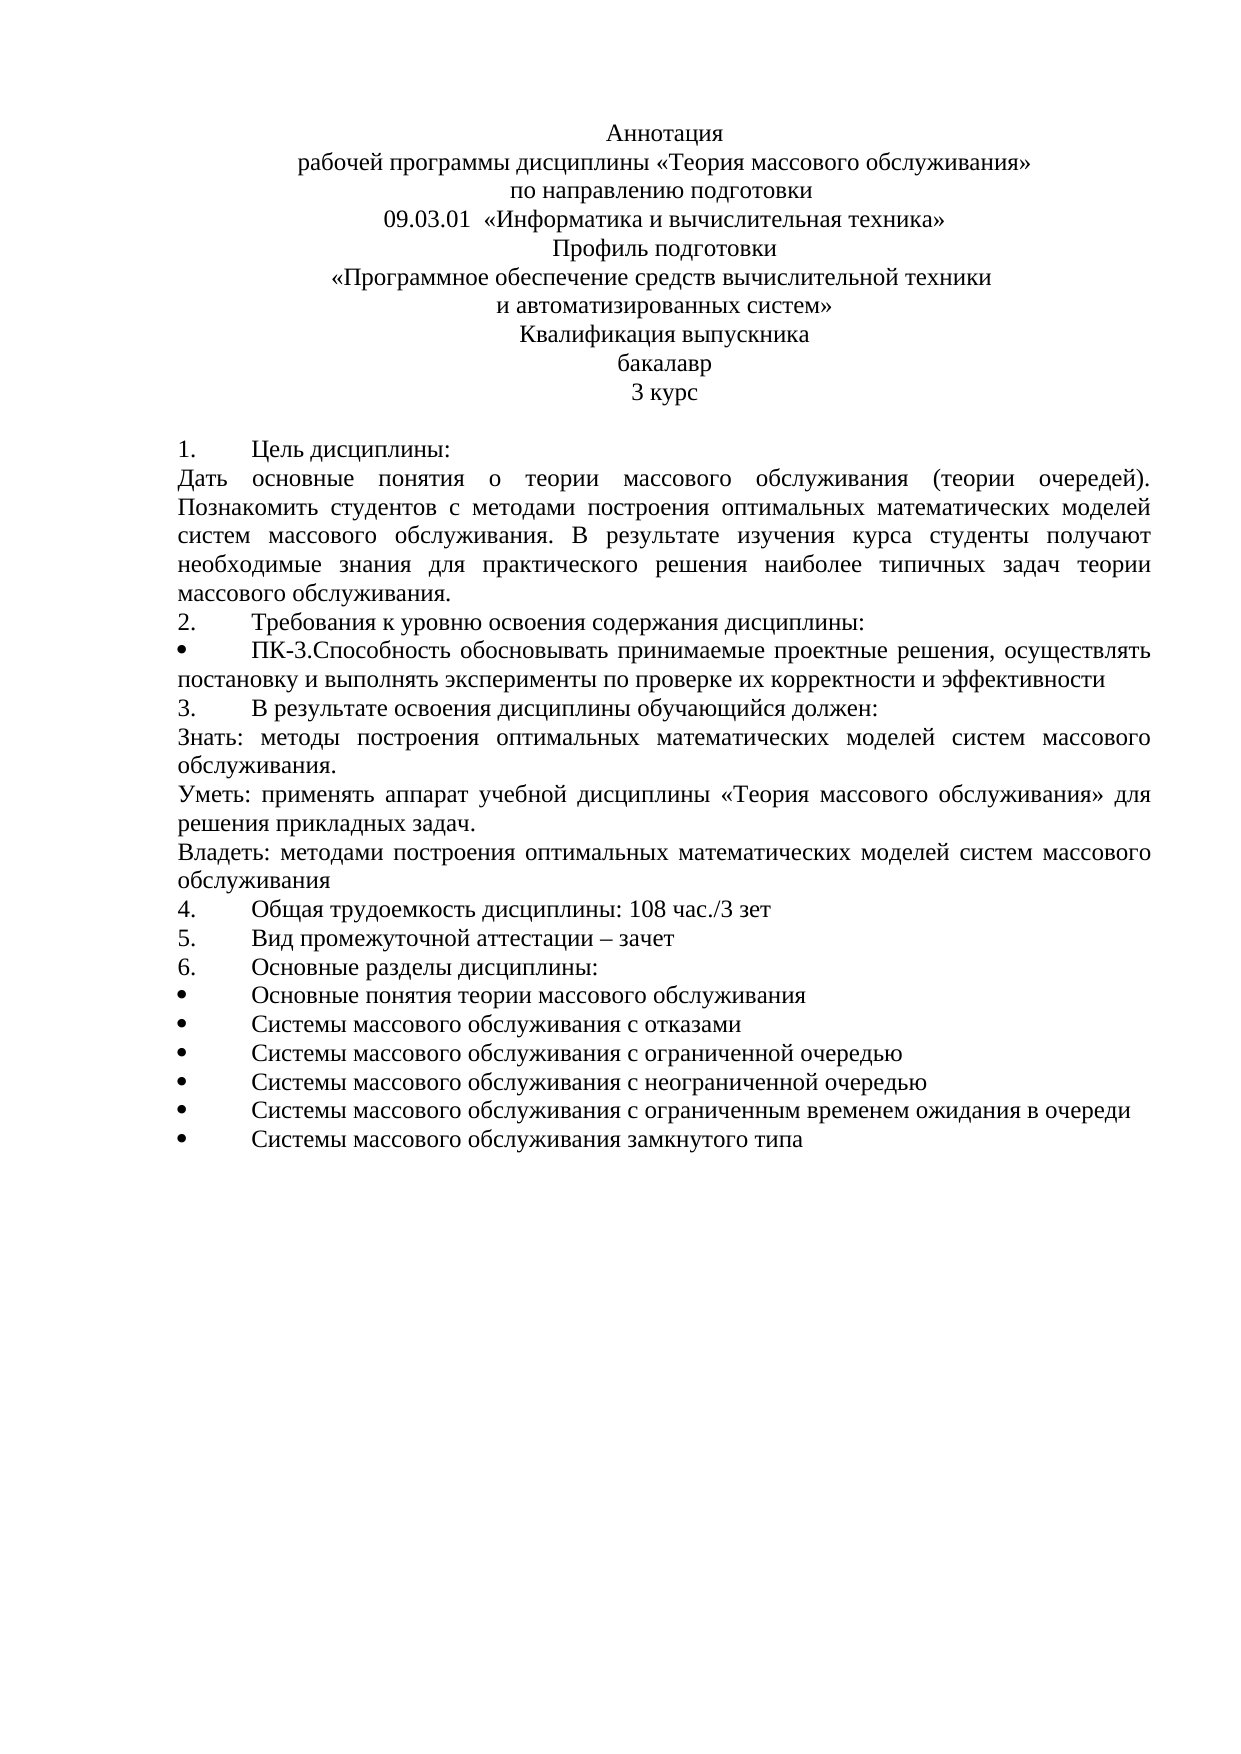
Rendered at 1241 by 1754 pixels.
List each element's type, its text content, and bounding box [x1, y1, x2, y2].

list Системы массового обслуживания с отказами [177, 1009, 1152, 1038]
list Системы массового обслуживания с ограниченной очередью [177, 1038, 1152, 1067]
text Аннотация рабочей программы дисциплины «Теория массового обслуживания» по направлению подготовки 09.03.01 «Информатика и вычислительная техника» Профиль подготовки «Программное обеспечение средств вычислительной техники и автоматизированных систем» Квалификация выпускника бакалавр [177, 118, 1152, 377]
list Системы массового обслуживания с неограниченной очередью [177, 1067, 1152, 1096]
text Владеть: методами построения оптимальных математических моделей систем массового обслуживания [177, 837, 1152, 894]
list Требования к уровню освоения содержания дисциплины: [177, 607, 1152, 636]
list Основные понятия теории массового обслуживания [177, 981, 1152, 1009]
list Общая трудоемкость дисциплины: 108 час./3 зет [177, 894, 1152, 923]
list ПК-3.Способность обосновывать принимаемые проектные решения, осуществлять постановку и выполнять эксперименты по проверке их корректности и эффективности [177, 636, 1152, 693]
text 3 курс [177, 377, 1152, 406]
list Вид промежуточной аттестации – зачет [177, 923, 1152, 952]
text Уметь: применять аппарат учебной дисциплины «Теория массового обслуживания» для решения прикладных задач. [177, 779, 1152, 837]
text Дать основные понятия о теории массового обслуживания (теории очередей). Познакомить студентов с методами построения оптимальных математических моделей систем массового обслуживания. В результате изучения курса студенты получают необходимые знания для практического решения наиболее типичных задач теории массового обслуживания. [177, 463, 1152, 607]
text Знать: методы построения оптимальных математических моделей систем массового обслуживания. [177, 722, 1152, 779]
list В результате освоения дисциплины обучающийся должен: [177, 693, 1152, 722]
list Системы массового обслуживания с ограниченным временем ожидания в очереди [177, 1096, 1152, 1124]
list Цель дисциплины: [177, 434, 1152, 463]
list Основные разделы дисциплины: [177, 952, 1152, 981]
list Системы массового обслуживания замкнутого типа [177, 1124, 1152, 1153]
